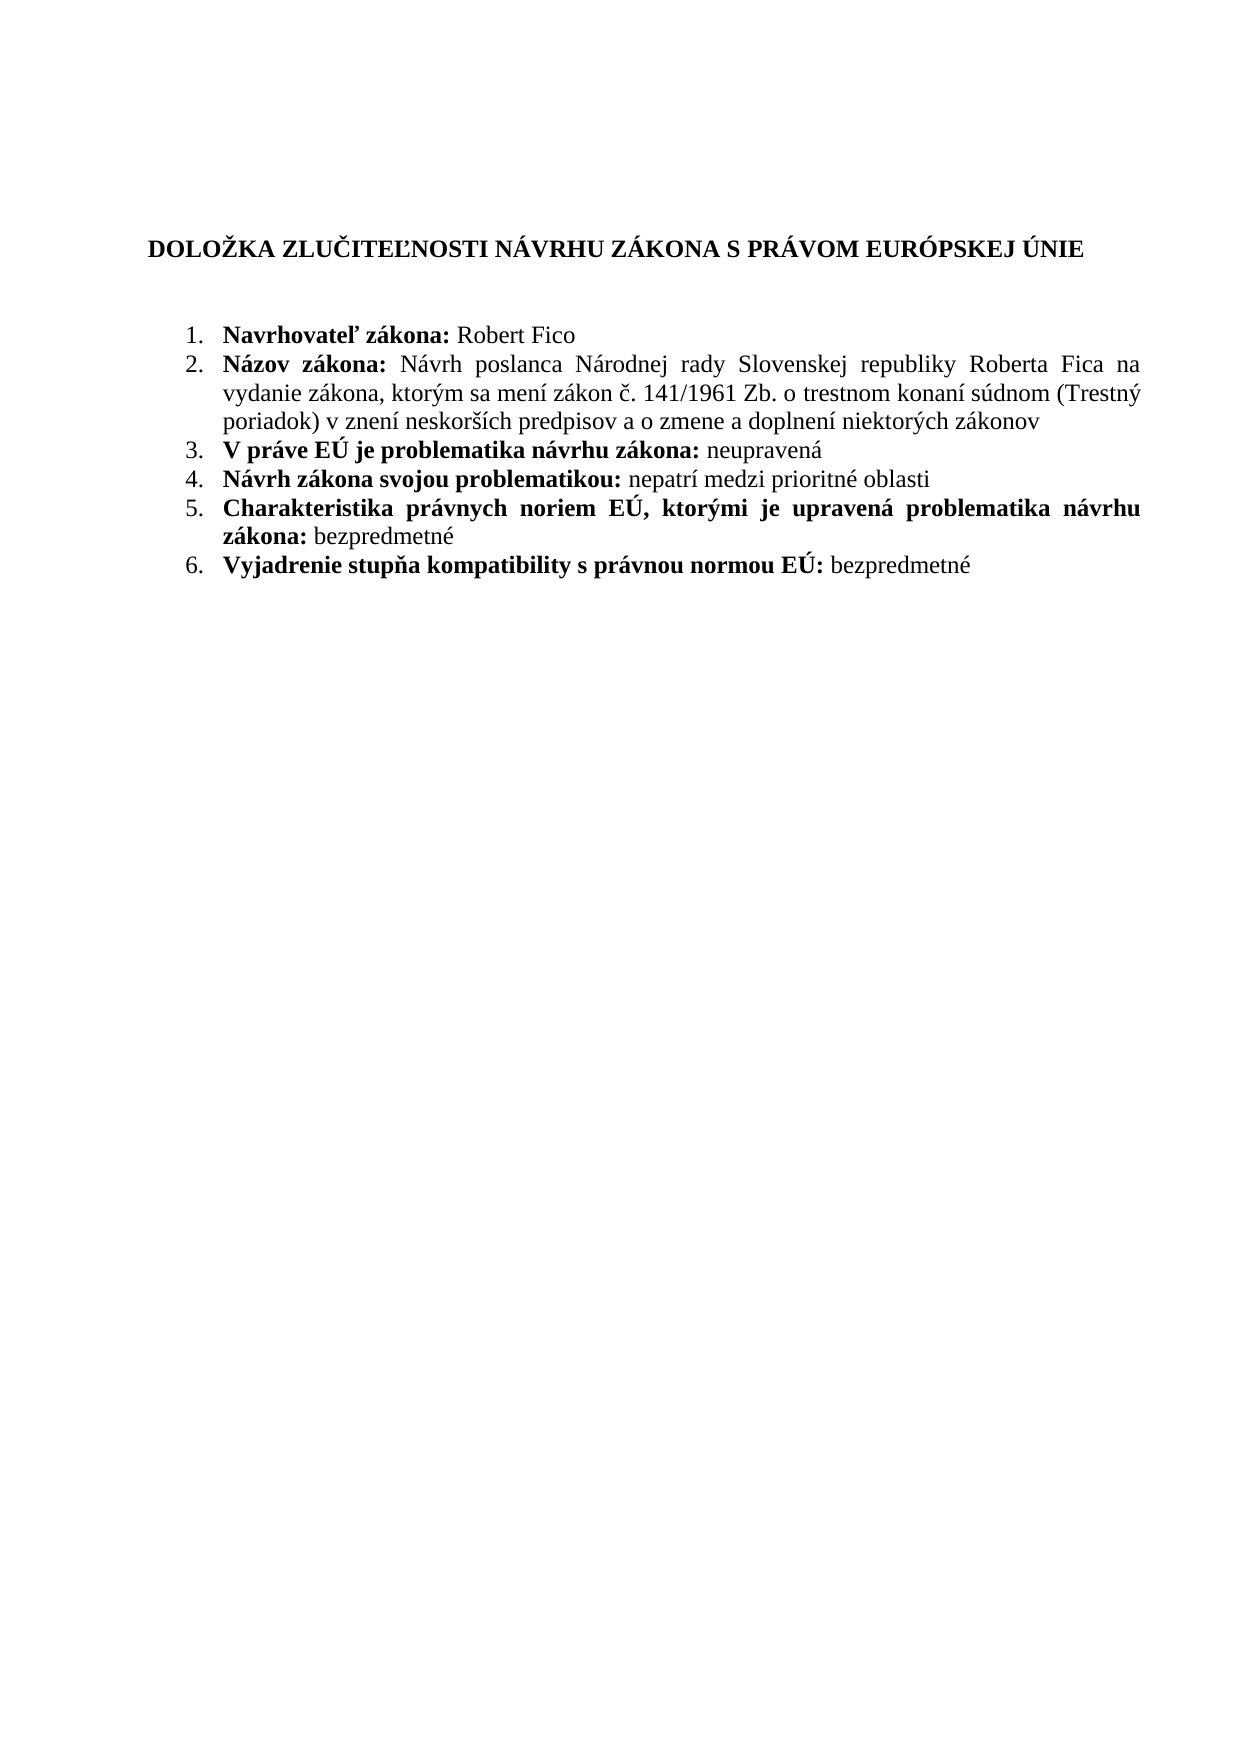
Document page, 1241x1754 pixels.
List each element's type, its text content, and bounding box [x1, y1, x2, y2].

text DOLOŽKA ZLUČITEĽNOSTI NÁVRHU ZÁKONA S PRÁVOM EURÓPSKEJ ÚNIE [148, 234, 1141, 263]
list V práve EÚ je problematika návrhu zákona: neupravená [185, 435, 1141, 464]
list Vyjadrenie stupňa kompatibility s právnou normou EÚ: bezpredmetné [185, 550, 1141, 579]
list Charakteristika právnych noriem EÚ, ktorými je upravená problematika návrhu zákona: bezpredmetné [185, 493, 1141, 550]
list Návrh zákona svojou problematikou: nepatrí medzi prioritné oblasti [185, 464, 1141, 493]
list Názov zákona: Návrh poslanca Národnej rady Slovenskej republiky Roberta Fica na vydanie zákona, ktorým sa mení zákon č. 141/1961 Zb. o trestnom konaní súdnom (Trestný poriadok) v znení neskorších predpisov a o zmene a doplnení niektorých zákonov [185, 349, 1141, 435]
list Navrhovateľ zákona: Robert Fico [185, 320, 1141, 349]
